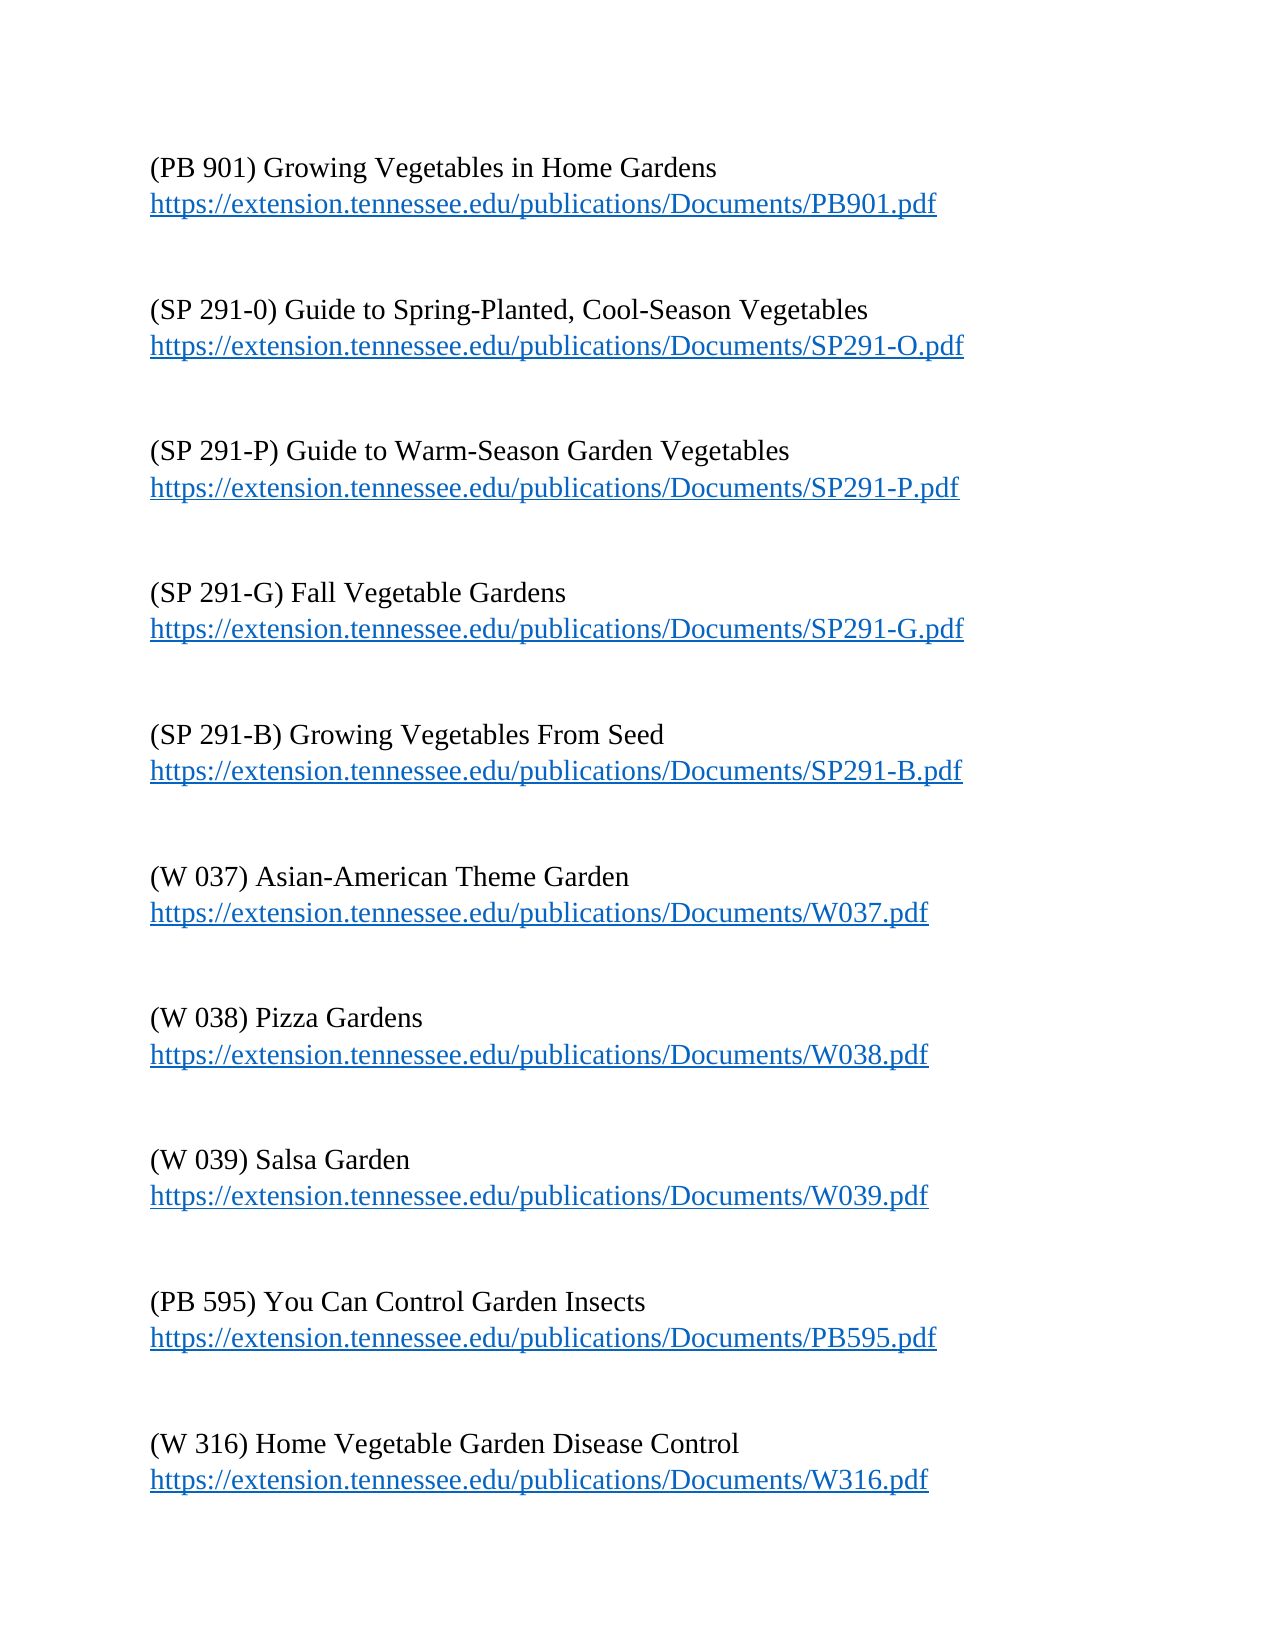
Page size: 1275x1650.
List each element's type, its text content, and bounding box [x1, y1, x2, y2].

text (SP 291-0) Guide to Spring-Planted, Cool-Season Vegetables https://extension.tennessee.edu/publications/Documents/SP291-O.pdf [150, 292, 1125, 361]
text (SP 291-B) Growing Vegetables From Seed https://extension.tennessee.edu/publications/Documents/SP291-B.pdf [150, 717, 1125, 787]
text (W 038) Pizza Gardens https://extension.tennessee.edu/publications/Documents/W038.pdf [150, 1001, 1125, 1070]
text (W 039) Salsa Garden https://extension.tennessee.edu/publications/Documents/W039.pdf [150, 1142, 1125, 1212]
text (W 316) Home Vegetable Garden Disease Control https://extension.tennessee.edu/publications/Documents/W316.pdf [150, 1426, 1125, 1496]
text (W 037) Asian-American Theme Garden https://extension.tennessee.edu/publications/Documents/W037.pdf [150, 859, 1125, 928]
text (SP 291-G) Fall Vegetable Gardens https://extension.tennessee.edu/publications/Documents/SP291-G.pdf [150, 575, 1125, 645]
text (SP 291-P) Guide to Warm-Season Garden Vegetables https://extension.tennessee.edu/publications/Documents/SP291-P.pdf [150, 433, 1125, 503]
text (PB 901) Growing Vegetables in Home Gardens https://extension.tennessee.edu/publications/Documents/PB901.pdf [150, 150, 1125, 220]
text (PB 595) You Can Control Garden Insects https://extension.tennessee.edu/publications/Documents/PB595.pdf [150, 1284, 1125, 1354]
